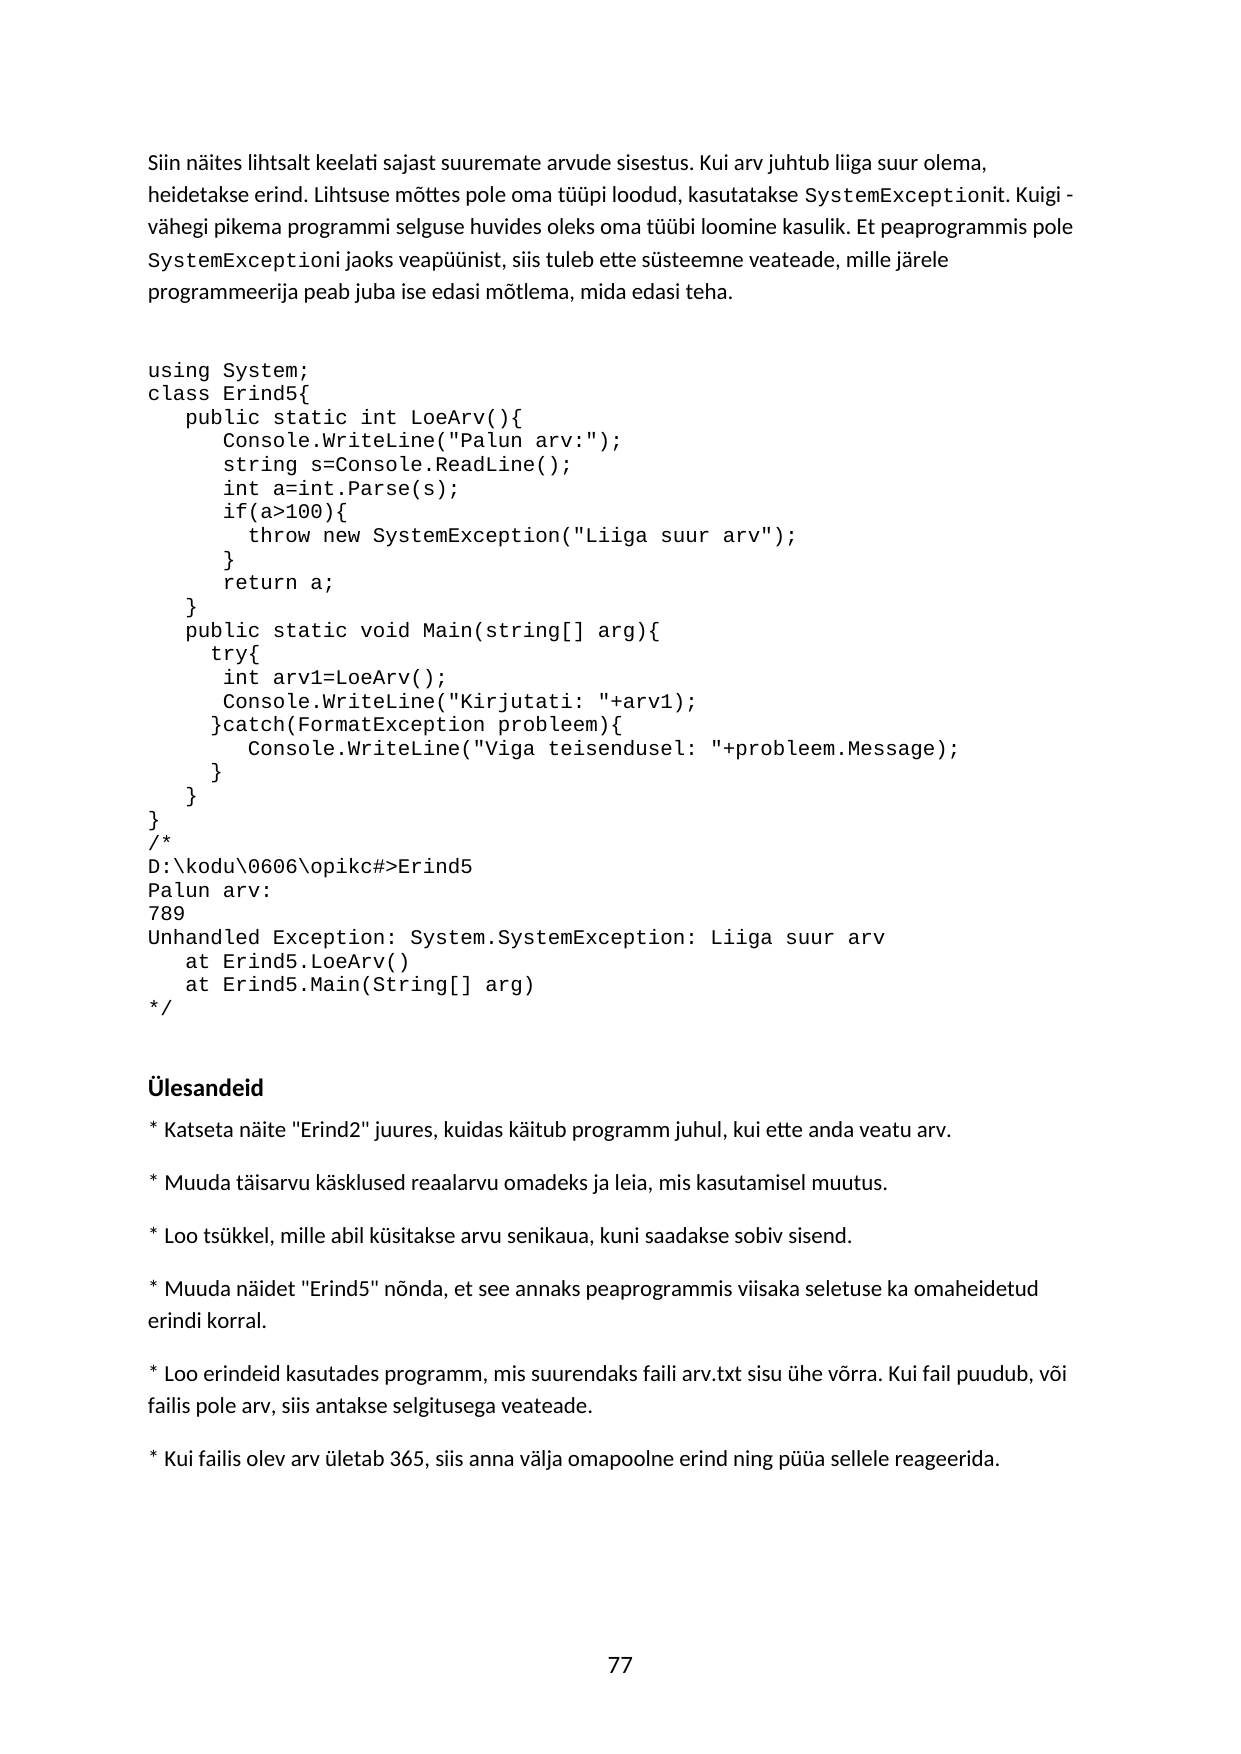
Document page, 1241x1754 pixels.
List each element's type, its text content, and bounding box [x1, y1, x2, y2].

text } [148, 762, 1093, 785]
text * Kui failis olev arv ületab 365, siis anna välja omapoolne erind ning püüa sellele reageerida. [148, 1444, 1093, 1472]
text * Katseta näite "Erind2" juures, kuidas käitub programm juhul, kui ette anda veatu arv. [148, 1115, 1093, 1143]
text string s=Console.ReadLine(); [148, 454, 1093, 478]
text * Muuda täisarvu käsklused reaalarvu omadeks ja leia, mis kasutamisel muutus. [148, 1168, 1093, 1196]
text } [148, 549, 1093, 572]
text Console.WriteLine("Kirjutati: "+arv1); [148, 691, 1093, 714]
text int arv1=LoeArv(); [148, 667, 1093, 691]
text Console.WriteLine("Palun arv:"); [148, 431, 1093, 454]
text * Loo erindeid kasutades programm, mis suurendaks faili arv.txt sisu ühe võrra. Kui fail puudub, või failis pole arv, siis antakse selgitusega veateade. [148, 1359, 1093, 1419]
text Console.WriteLine("Viga teisendusel: "+probleem.Message); [148, 738, 1093, 762]
text * Loo tsükkel, mille abil küsitakse arvu senikaua, kuni saadakse sobiv sisend. [148, 1221, 1093, 1249]
text * Muuda näidet "Erind5" nõnda, et see annaks peaprogrammis viisaka seletuse ka omaheidetud erindi korral. [148, 1274, 1093, 1334]
text } [148, 809, 1093, 832]
text using System; [148, 359, 1093, 383]
text }catch(FormatException probleem){ [148, 714, 1093, 738]
text */ [148, 998, 1093, 1022]
text at Erind5.Main(String[] arg) [148, 974, 1093, 998]
text public static void Main(string[] arg){ [148, 620, 1093, 643]
text int a=int.Parse(s); [148, 478, 1093, 501]
text /* [148, 832, 1093, 856]
text public static int LoeArv(){ [148, 407, 1093, 431]
text } [148, 596, 1093, 620]
text } [148, 785, 1093, 809]
text try{ [148, 643, 1093, 667]
text D:\kodu\0606\opikc#>Erind5 [148, 856, 1093, 880]
text Unhandled Exception: System.SystemException: Liiga suur arv [148, 927, 1093, 951]
text at Erind5.LoeArv() [148, 951, 1093, 974]
text if(a>100){ [148, 501, 1093, 525]
text return a; [148, 572, 1093, 596]
text throw new SystemException("Liiga suur arv"); [148, 525, 1093, 549]
text Palun arv: [148, 880, 1093, 903]
text Ülesandeid [148, 1072, 1093, 1102]
text class Erind5{ [148, 383, 1093, 407]
text 789 [148, 903, 1093, 927]
text Siin näites lihtsalt keelati sajast suuremate arvude sisestus. Kui arv juhtub liiga suur olema, heidetakse erind. Lihtsuse mõttes pole oma tüüpi loodud, kasutatakse SystemExceptionit. Kuigi - vähegi pikema programmi selguse huvides oleks oma tüübi loomine kasulik. Et peaprogrammis pole SystemExceptioni jaoks veapüünist, siis tuleb ette süsteemne veateade, mille järele programmeerija peab juba ise edasi mõtlema, mida edasi teha. [148, 148, 1093, 305]
